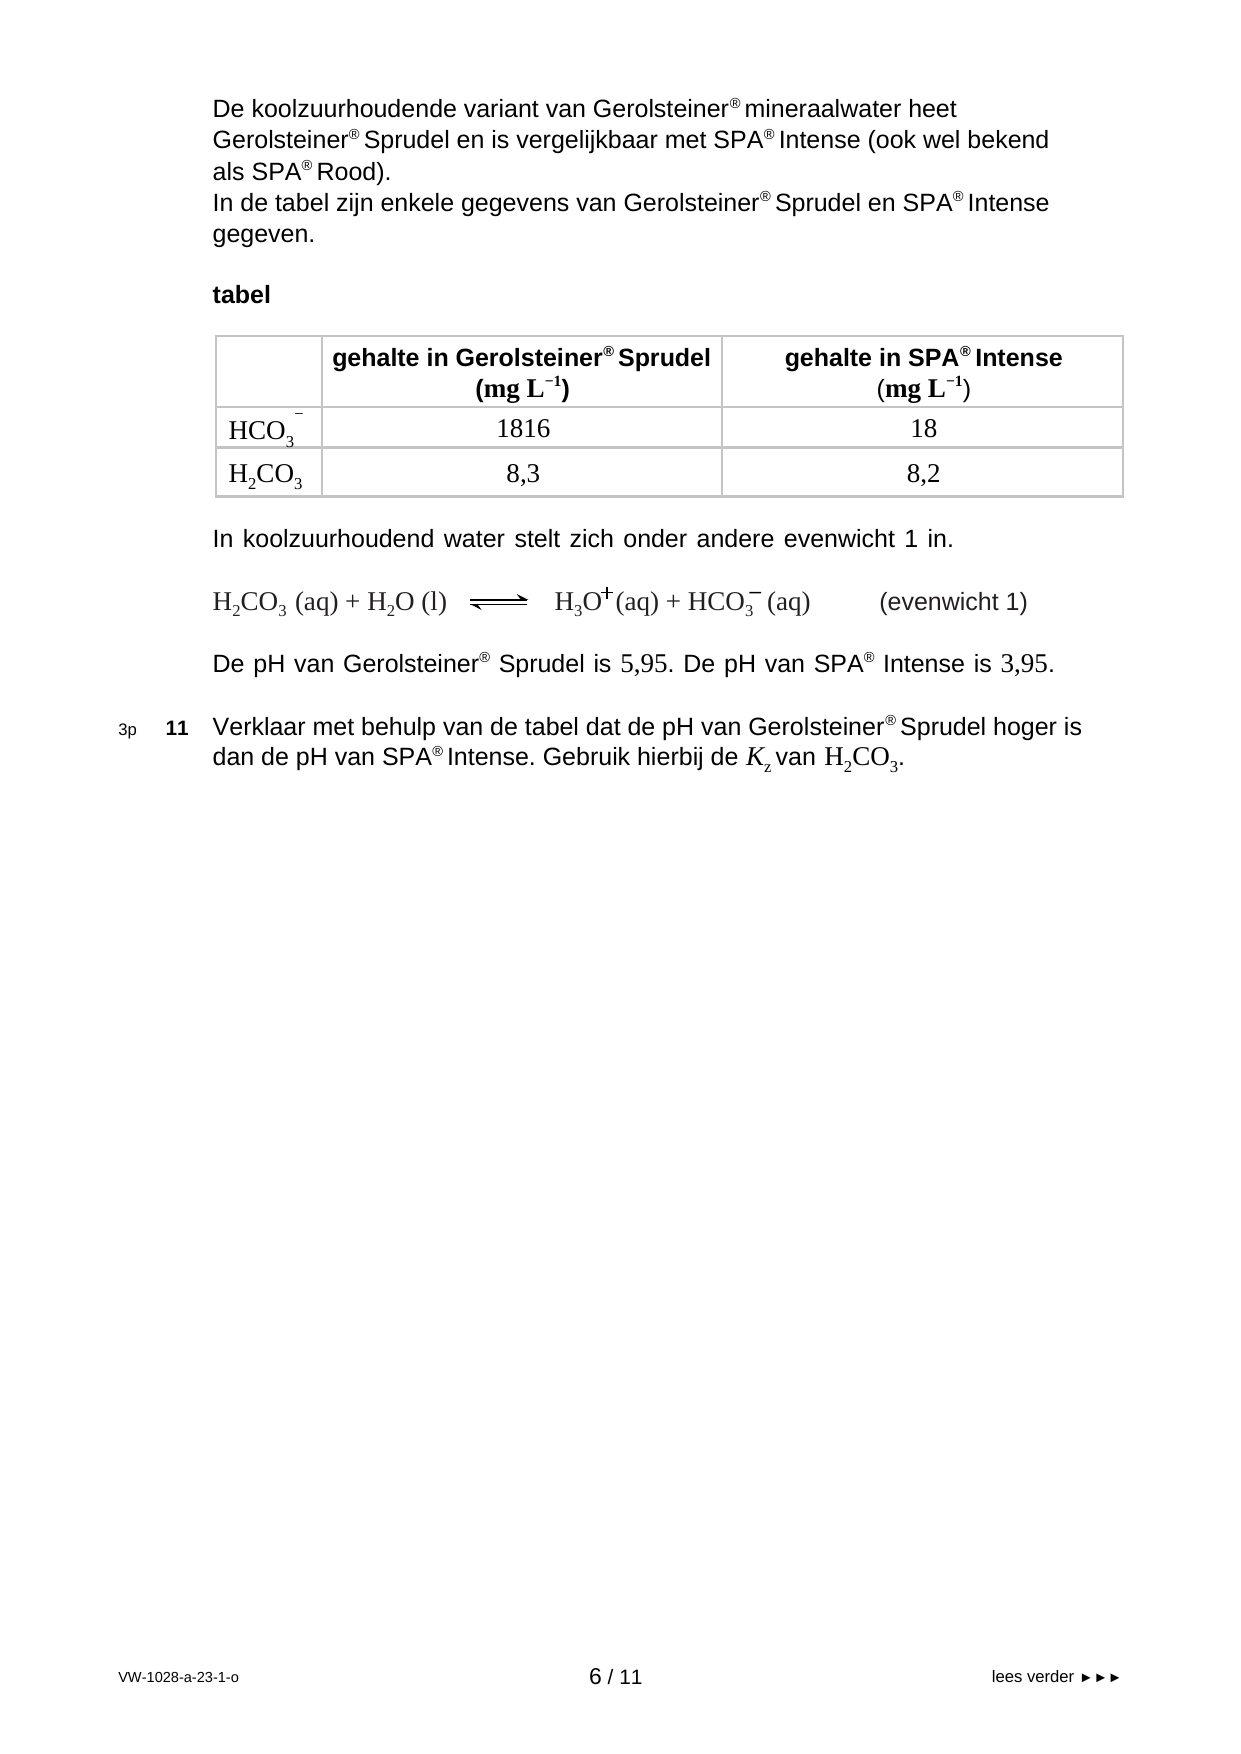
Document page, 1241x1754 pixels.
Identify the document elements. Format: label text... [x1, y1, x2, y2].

table_cell H2CO3 [217, 449, 321, 495]
text In de tabel zijn enkele gegevens van Gerolsteiner® Sprudel en SPA® Intense gegeven. [212, 188, 1134, 247]
text De pH van Gerolsteiner® Sprudel is 5,95. De pH van SPA® Intense is 3,95. [212, 647, 1134, 678]
table_cell 8,3 [323, 449, 721, 495]
table_header [217, 337, 321, 406]
table_header gehalte in Gerolsteiner® Sprudel (mg L−1) [323, 337, 721, 406]
text H2CO3 (aq) + H2O (l) H3O (aq) + HCO3 (aq) (evenwicht 1) [212, 585, 1134, 619]
text 3p 11 Verklaar met behulp van de tabel dat de pH van Gerolsteiner® Sprudel hoger is dan de pH van SPA® Intense. Gebruik hierbij de Kz van H2CO3. [118, 711, 1104, 776]
subtitle tabel [212, 281, 1134, 309]
table_header gehalte in SPA® Intense (mg L−1) [723, 337, 1122, 406]
table_cell 18 [723, 408, 1122, 446]
text De koolzuurhoudende variant van Gerolsteiner® mineraalwater heet Gerolsteiner® Sprudel en is vergelijkbaar met SPA® Intense (ook wel bekend als SPA® Rood). [212, 94, 1062, 185]
text In koolzuurhoudend water stelt zich onder andere evenwicht 1 in. [212, 524, 1134, 553]
table_cell 1816 [323, 408, 721, 446]
table_cell − HCO3 [217, 408, 321, 446]
table_cell 8,2 [723, 449, 1122, 495]
